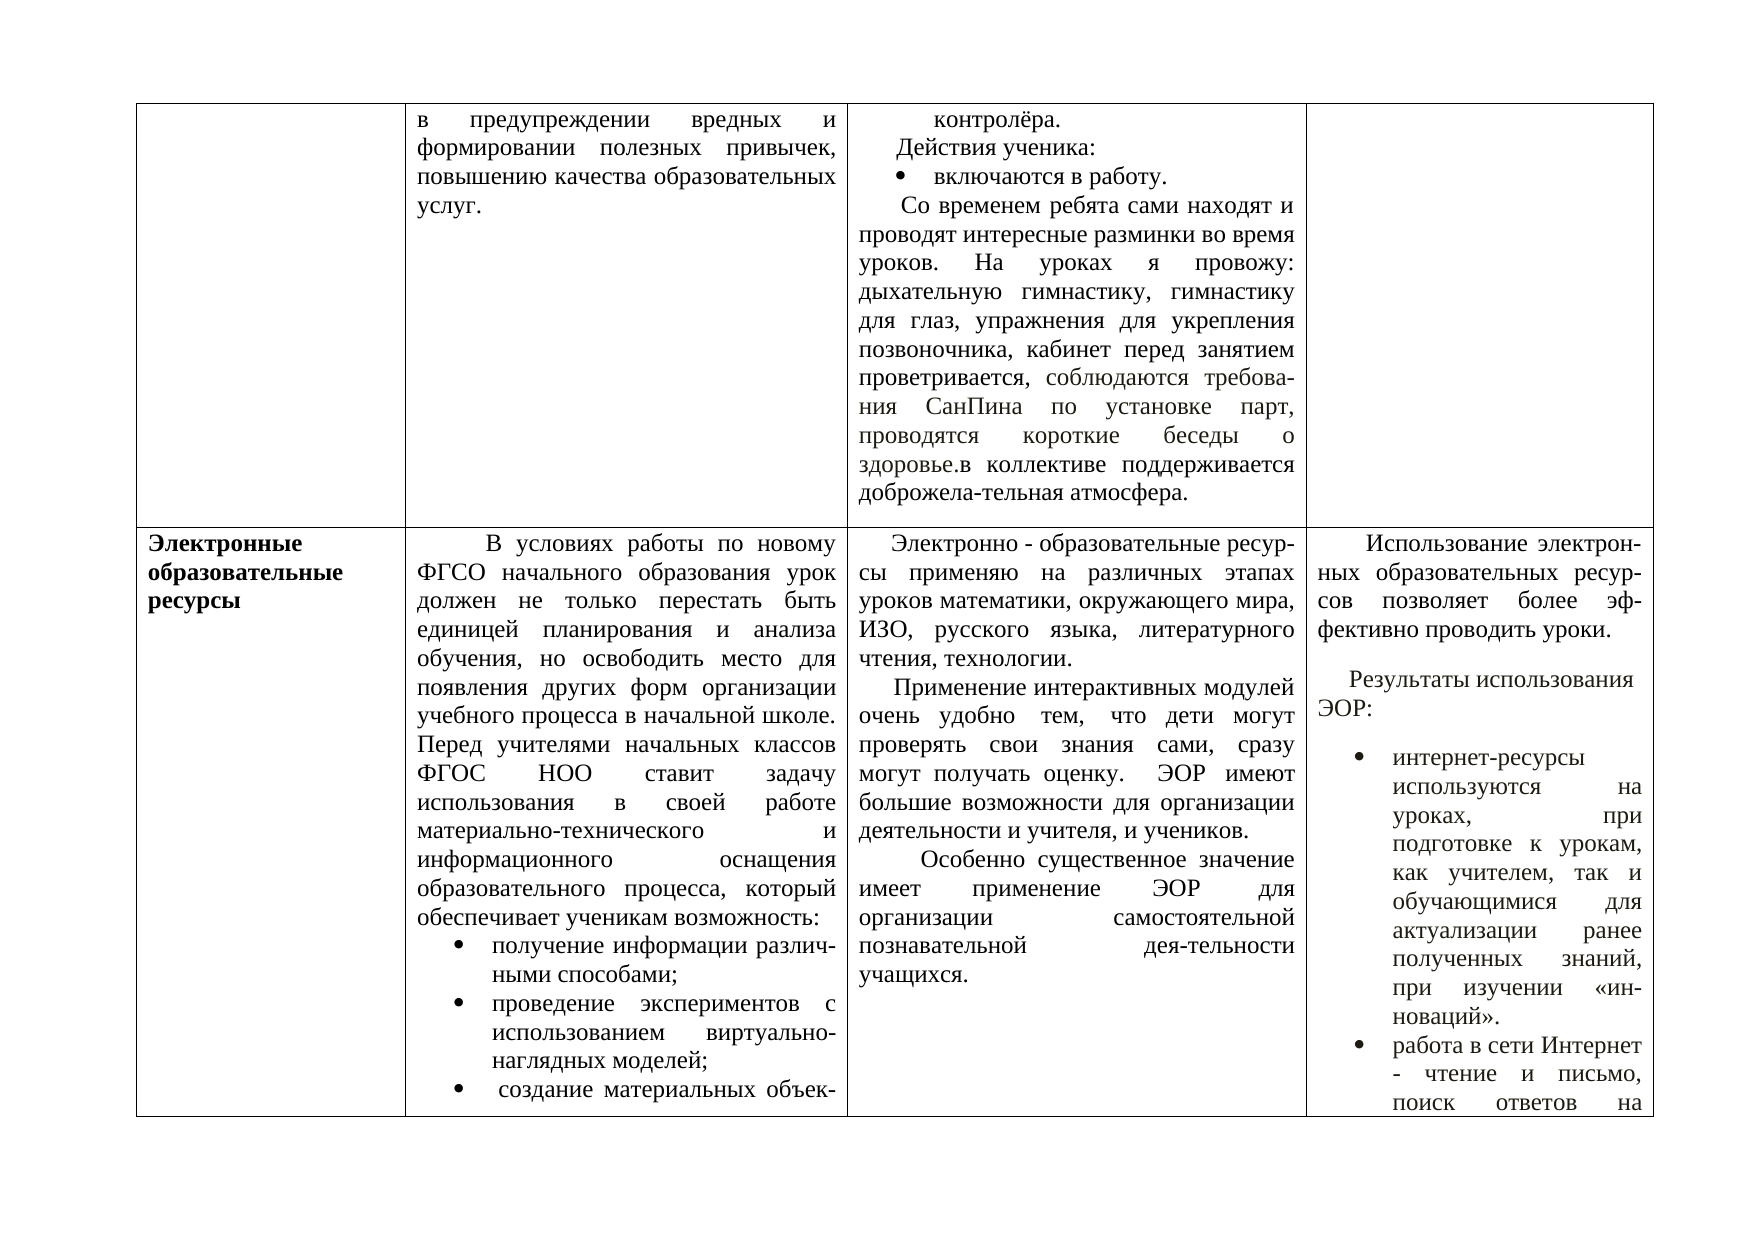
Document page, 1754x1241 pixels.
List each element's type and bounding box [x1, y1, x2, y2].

table_cell [1307, 104, 1653, 527]
table_cell [1307, 528, 1653, 1116]
table_cell [406, 104, 847, 527]
table_cell [137, 104, 405, 527]
table_cell [848, 528, 1306, 1116]
table_cell [137, 528, 405, 1116]
table_cell [406, 528, 847, 1116]
table_cell [848, 104, 1306, 527]
